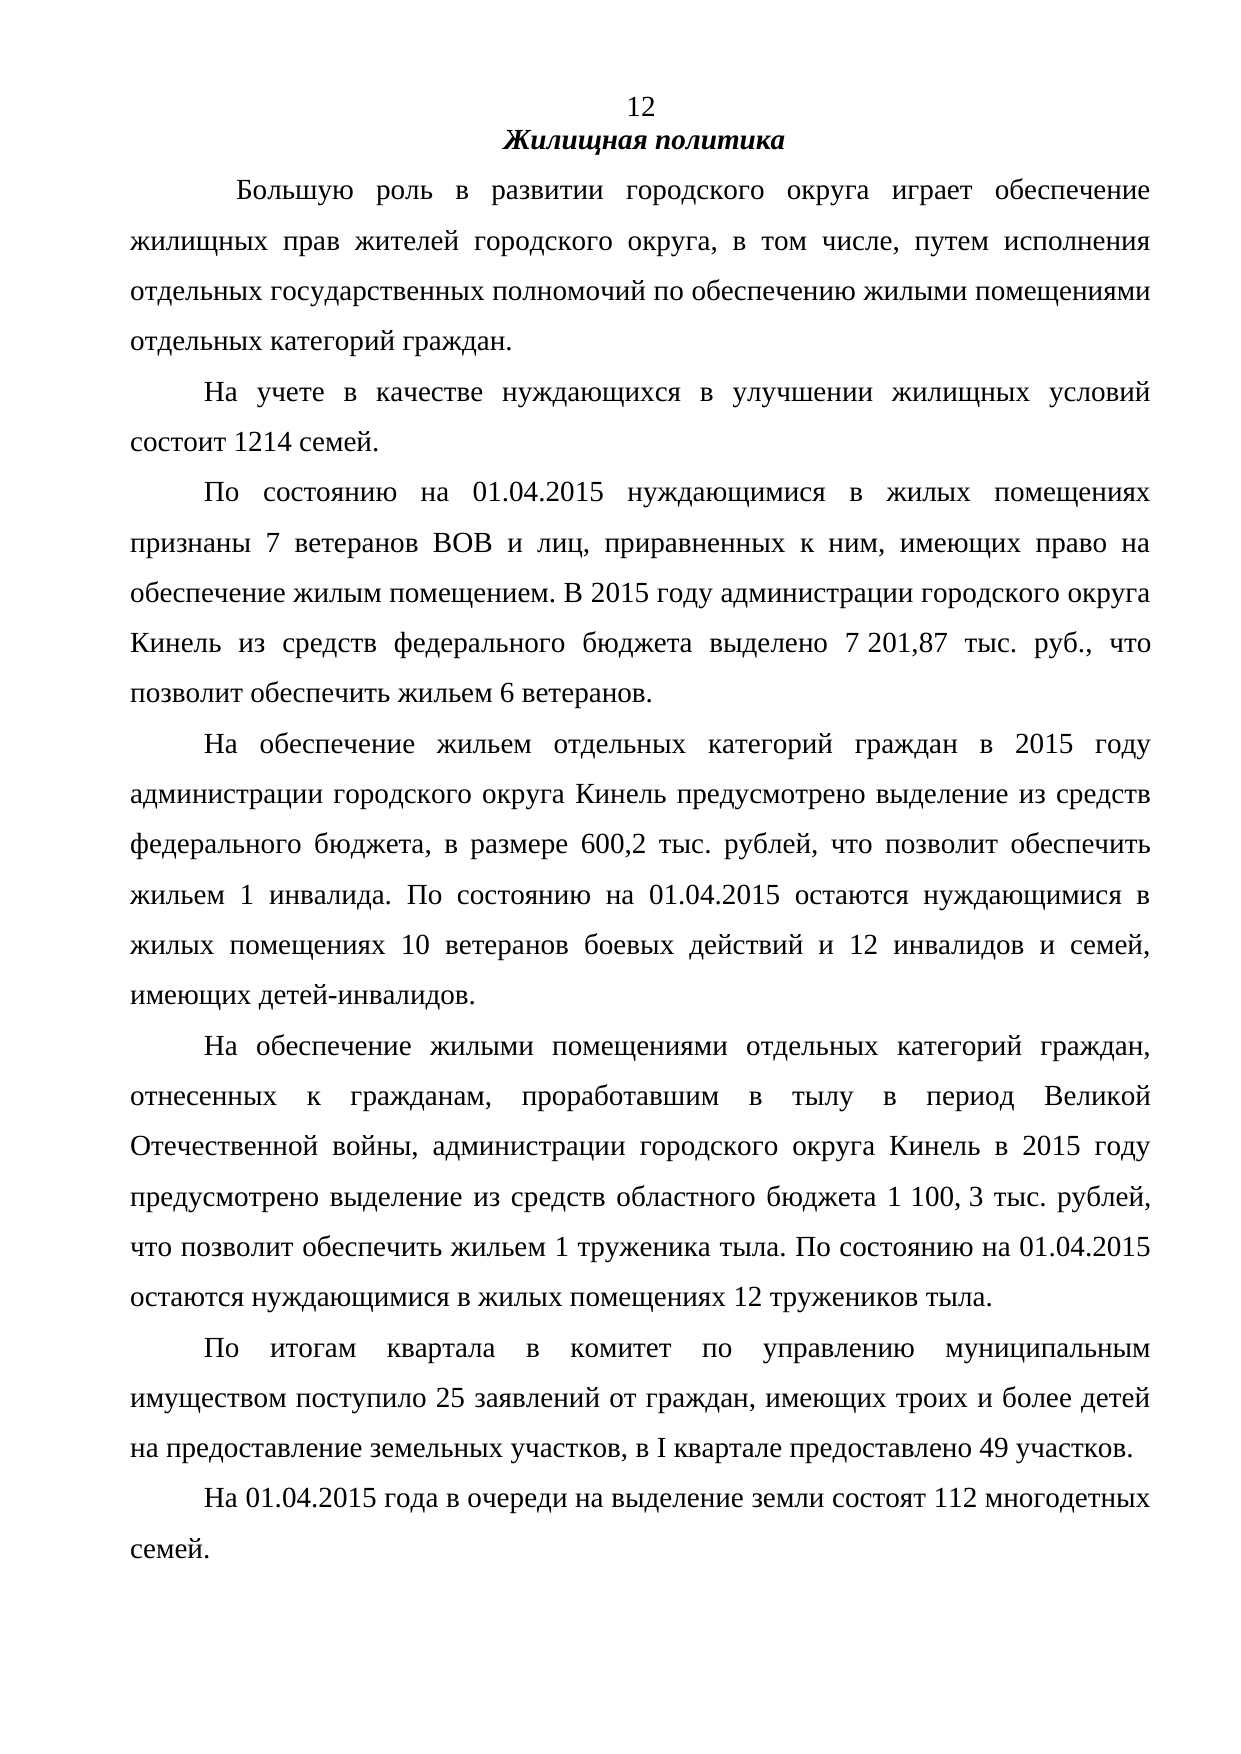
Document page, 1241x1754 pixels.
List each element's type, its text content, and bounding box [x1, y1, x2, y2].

text На 01.04.2015 года в очереди на выделение земли состоят 112 многодетных семей. [130, 1481, 1152, 1564]
text По итогам квартала в комитет по управлению муниципальным имуществом поступило 25 заявлений от граждан, имеющих троих и более детей на предоставление земельных участков, в I квартале предоставлено 49 участков. [130, 1330, 1152, 1464]
text На учете в качестве нуждающихся в улучшении жилищных условий состоит 1214 семей. [130, 374, 1152, 458]
text На обеспечение жилыми помещениями отдельных категорий граждан, отнесенных к гражданам, проработавшим в тылу в период Великой Отечественной войны, администрации городского округа Кинель в 2015 году предусмотрено выделение из средств областного бюджета 1 100, 3 тыс. рублей, что позволит обеспечить жильем 1 труженика тыла. По состоянию на 01.04.2015 остаются нуждающимися в жилых помещениях 12 тружеников тыла. [130, 1028, 1152, 1313]
text На обеспечение жильем отдельных категорий граждан в 2015 году администрации городского округа Кинель предусмотрено выделение из средств федерального бюджета, в размере 600,2 тыс. рублей, что позволит обеспечить жильем 1 инвалида. По состоянию на 01.04.2015 остаются нуждающимися в жилых помещениях 10 ветеранов боевых действий и 12 инвалидов и семей, имеющих детей-инвалидов. [130, 726, 1152, 1011]
text Большую роль в развитии городского округа играет обеспечение жилищных прав жителей городского округа, в том числе, путем исполнения отдельных государственных полномочий по обеспечению жилыми помещениями отдельных категорий граждан. [130, 172, 1152, 357]
text Жилищная политика [130, 122, 1152, 156]
text По состоянию на 01.04.2015 нуждающимися в жилых помещениях признаны 7 ветеранов ВОВ и лиц, приравненных к ним, имеющих право на обеспечение жилым помещением. В 2015 году администрации городского округа Кинель из средств федерального бюджета выделено 7 201,87 тыс. руб., что позволит обеспечить жильем 6 ветеранов. [130, 474, 1152, 709]
